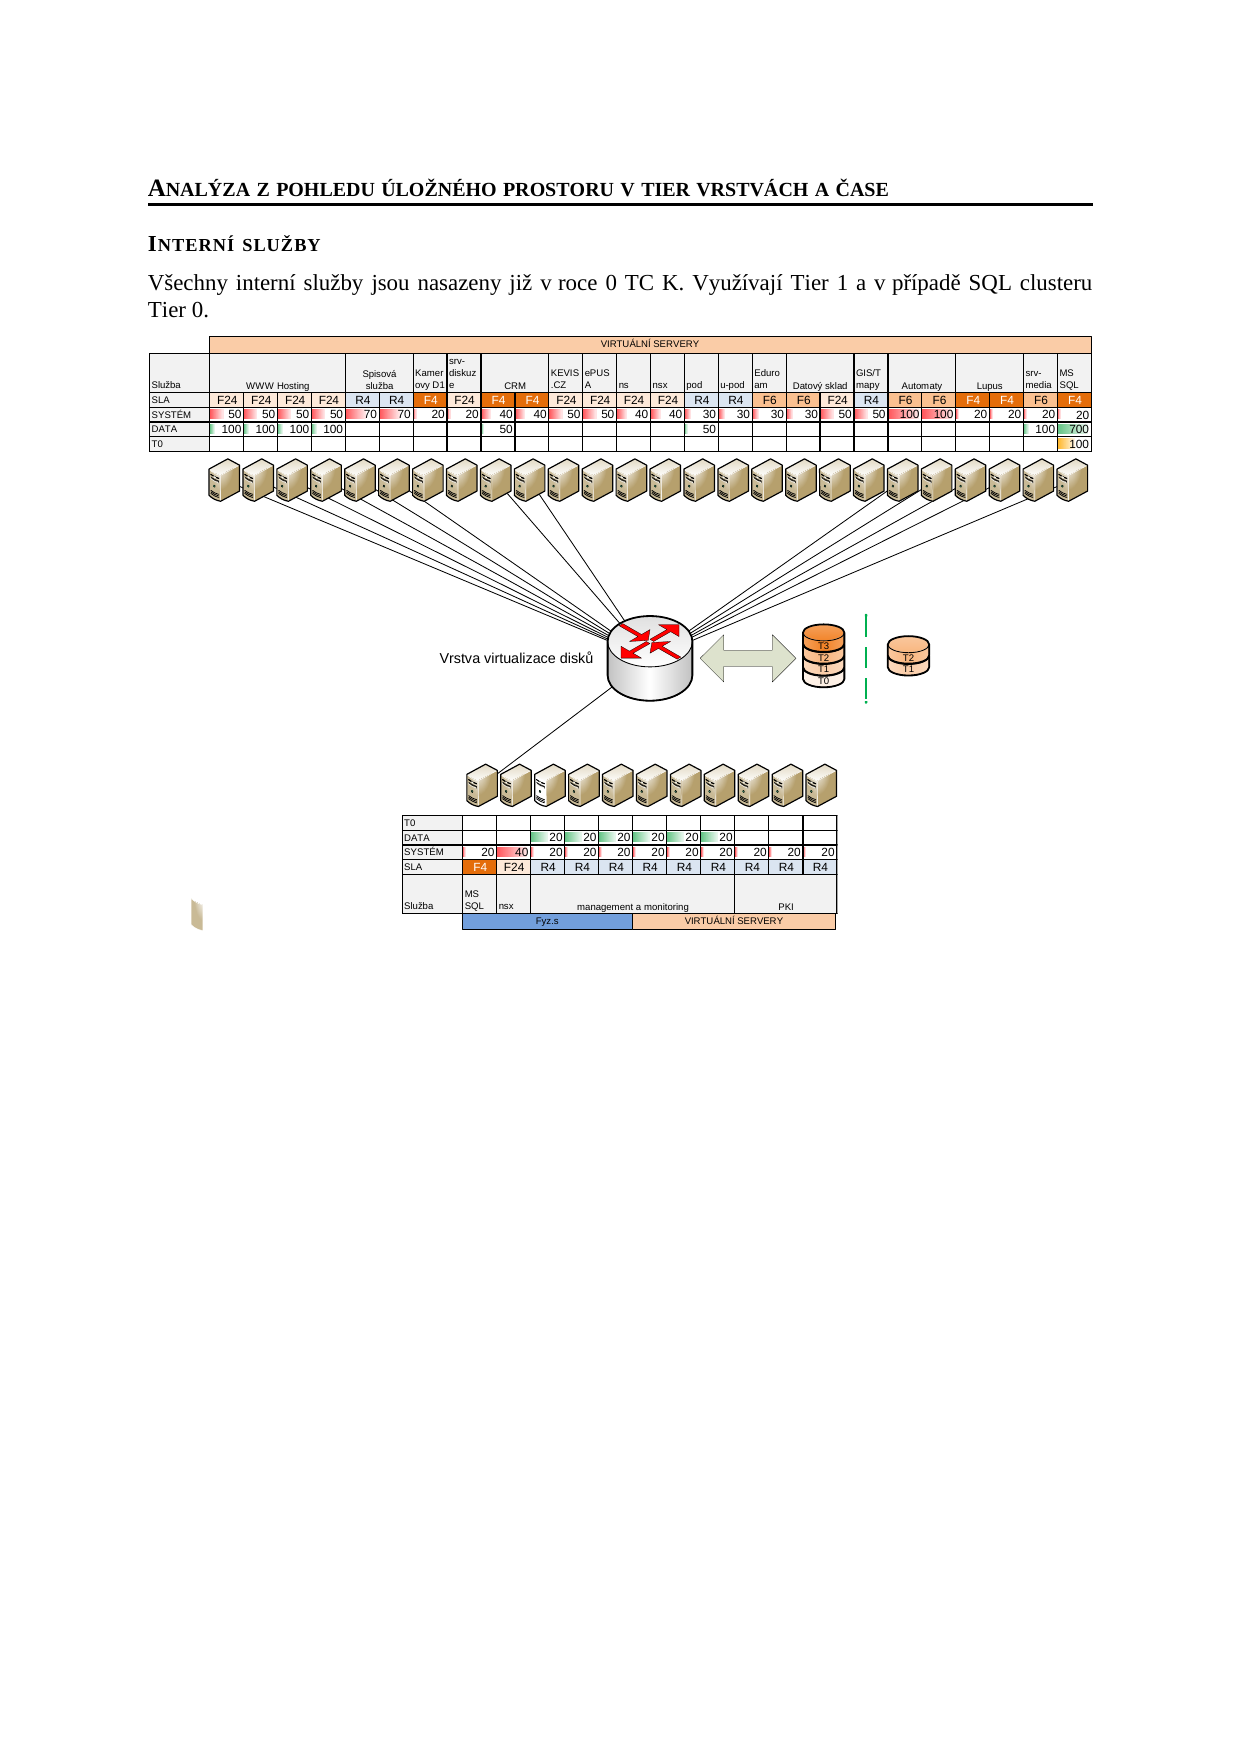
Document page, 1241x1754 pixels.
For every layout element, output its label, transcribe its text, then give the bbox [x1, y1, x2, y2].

text Všechny interní služby jsou nasazeny již v roce 0 TC K. Využívají Tier 1 a v případě SQL clusteru Tier 0. [148, 269, 1093, 322]
text Analýza z pohledu úložného prostoru v tier vrstvách a čase [148, 173, 1093, 203]
text Interní služby [148, 231, 1093, 257]
